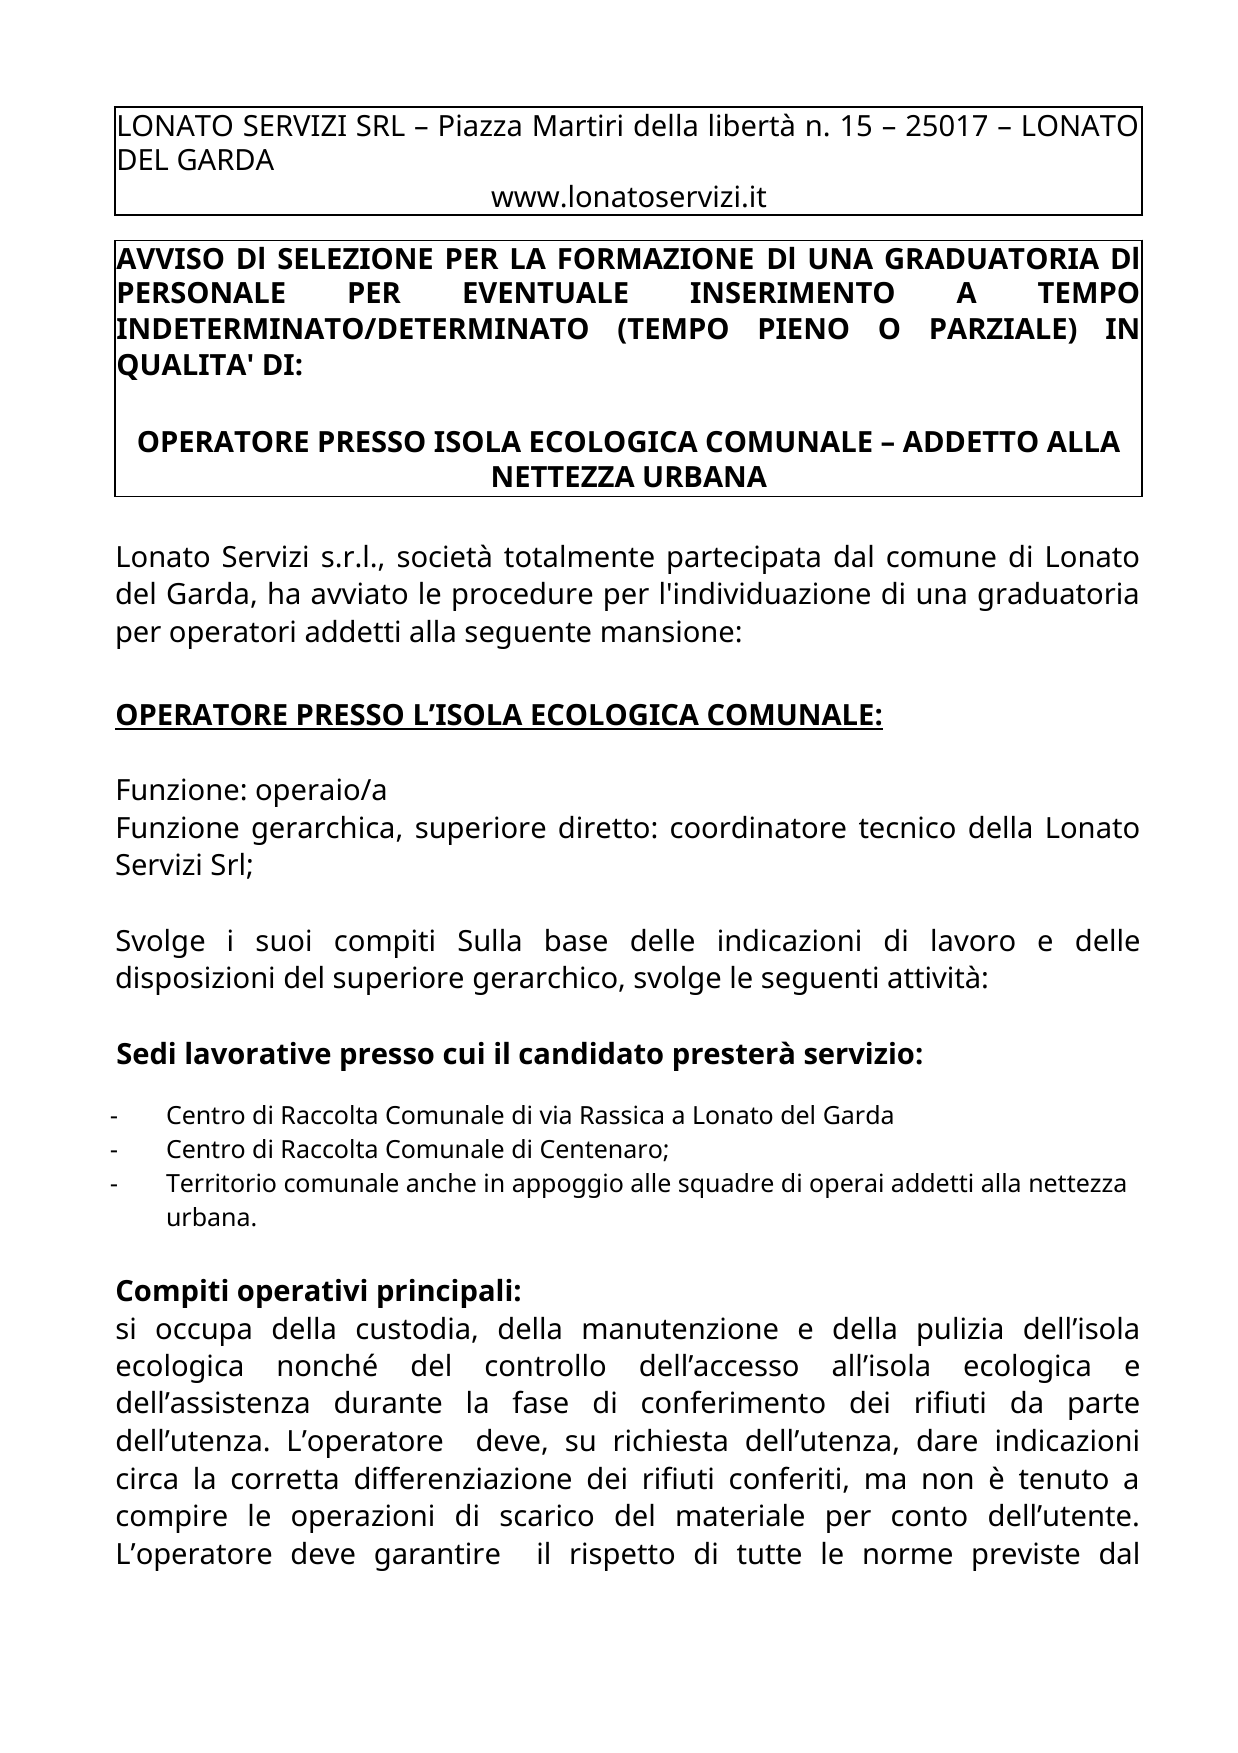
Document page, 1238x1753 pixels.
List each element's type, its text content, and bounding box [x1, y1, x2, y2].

text AVVISO Dl SELEZIONE PER LA FORMAZIONE Dl UNA GRADUATORIA Dl PERSONALE PER EVENTUALE INSERIMENTO A TEMPO INDETERMINATO/DETERMINATO (TEMPO PIENO O PARZIALE) IN QUALITA' DI: [116, 241, 1141, 383]
text OPERATORE PRESSO ISOLA ECOLOGICA COMUNALE – ADDETTO ALLA NETTEZZA URBANA [116, 423, 1141, 496]
text Lonato Servizi s.r.l., società totalmente partecipata dal comune di Lonato del Garda, ha avviato le procedure per l'individuazione di una graduatoria per operatori addetti alla seguente mansione: [115, 537, 1142, 651]
list Centro di Raccolta Comunale di via Rassica a Lonato del Garda [109, 1098, 1187, 1132]
text Svolge i suoi compiti Sulla base delle indicazioni di lavoro e delle disposizioni del superiore gerarchico, svolge le seguenti attività: [115, 921, 1142, 997]
text Sedi lavorative presso cui il candidato presterà servizio: [116, 1034, 1187, 1072]
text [115, 1309, 1142, 1573]
text Compiti operativi principali: [115, 1272, 1142, 1309]
text Funzione: operaio/a [115, 771, 1142, 808]
text Funzione gerarchica, superiore diretto: coordinatore tecnico della Lonato Servizi Srl; [115, 808, 1142, 884]
text OPERATORE PRESSO L’ISOLA ECOLOGICA COMUNALE: [115, 696, 1142, 733]
list Territorio comunale anche in appoggio alle squadre di operai addetti alla nettezza urbana. [109, 1166, 1187, 1234]
list Centro di Raccolta Comunale di Centenaro; [109, 1132, 1187, 1166]
